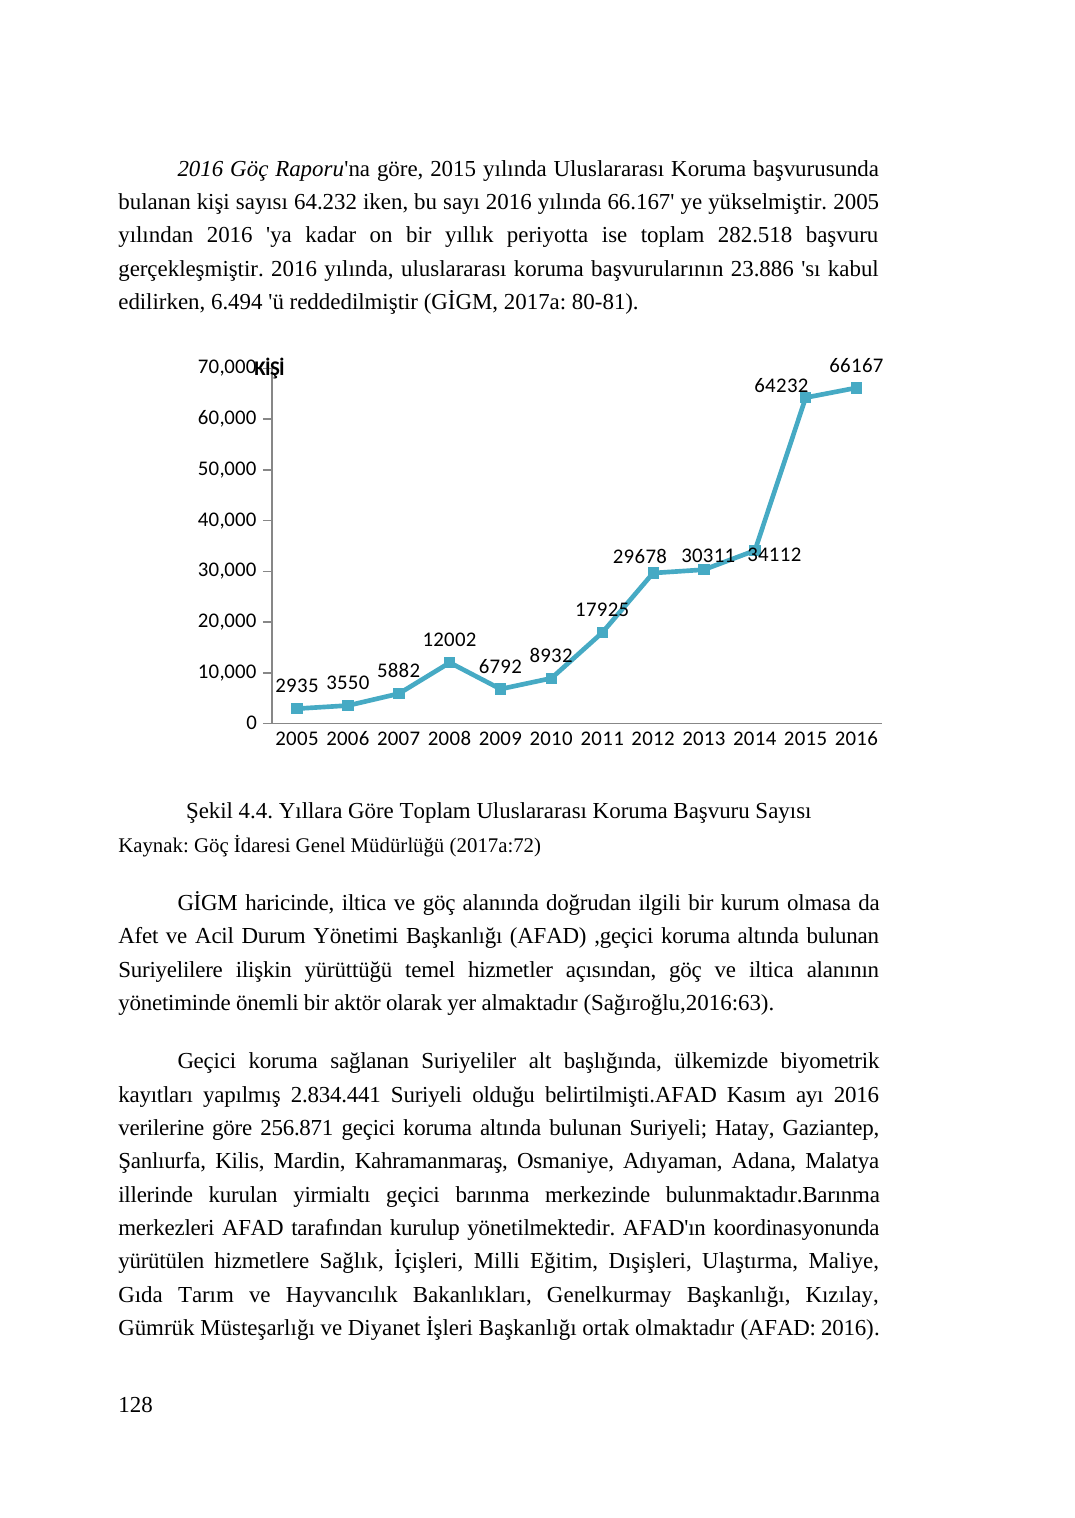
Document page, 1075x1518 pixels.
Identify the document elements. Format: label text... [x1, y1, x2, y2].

text Şekil 4.4. Yıllara Göre Toplam Uluslararası Koruma Başvuru Sayısı [118, 791, 880, 824]
text GİGM haricinde, iltica ve göç alanında doğrudan ilgili bir kurum olmasa da Afet ve Acil Durum Yönetimi Başkanlığı (AFAD) ,geçici koruma altında bulunan Suriyelilere ilişkin yürüttüğü temel hizmetler açısından, göç ve iltica alanının yönetiminde önemli bir aktör olarak yer almaktadır (Sağıroğlu,2016:63). [118, 882, 880, 1016]
text Geçici koruma sağlanan Suriyeliler alt başlığında, ülkemizde biyometrik kayıtları yapılmış 2.834.441 Suriyeli olduğu belirtilmişti.AFAD Kasım ayı 2016 verilerine göre 256.871 geçici koruma altında bulunan Suriyeli; Hatay, Gaziantep, Şanlıurfa, Kilis, Mardin, Kahramanmaraş, Osmaniye, Adıyaman, Adana, Malatya illerinde kurulan yirmialtı geçici barınma merkezinde bulunmaktadır.Barınma merkezleri AFAD tarafından kurulup yönetilmektedir. AFAD'ın koordinasyonunda yürütülen hizmetlere Sağlık, İçişleri, Milli Eğitim, Dışişleri, Ulaştırma, Maliye, Gıda Tarım ve Hayvancılık Bakanlıkları, Genelkurmay Başkanlığı, Kızılay, Gümrük Müsteşarlığı ve Diyanet İşleri Başkanlığı ortak olmaktadır (AFAD: 2016). [118, 1041, 880, 1281]
text Kaynak: Göç İdaresi Genel Müdürlüğü (2017a:72) [118, 824, 880, 857]
text 2016 Göç Raporu'na göre, 2015 yılında Uluslararası Koruma başvurusunda bulanan kişi sayısı 64.232 iken, bu sayı 2016 yılında 66.167' ye yükselmiştir. 2005 yılından 2016 'ya kadar on bir yıllık periyotta ise toplam 282.518 başvuru gerçekleşmiştir. 2016 yılında, uluslararası koruma başvurularının 23.886 'sı kabul edilirken, 6.494 'ü reddedilmiştir (GİGM, 2017a: 80-81). [118, 148, 880, 314]
